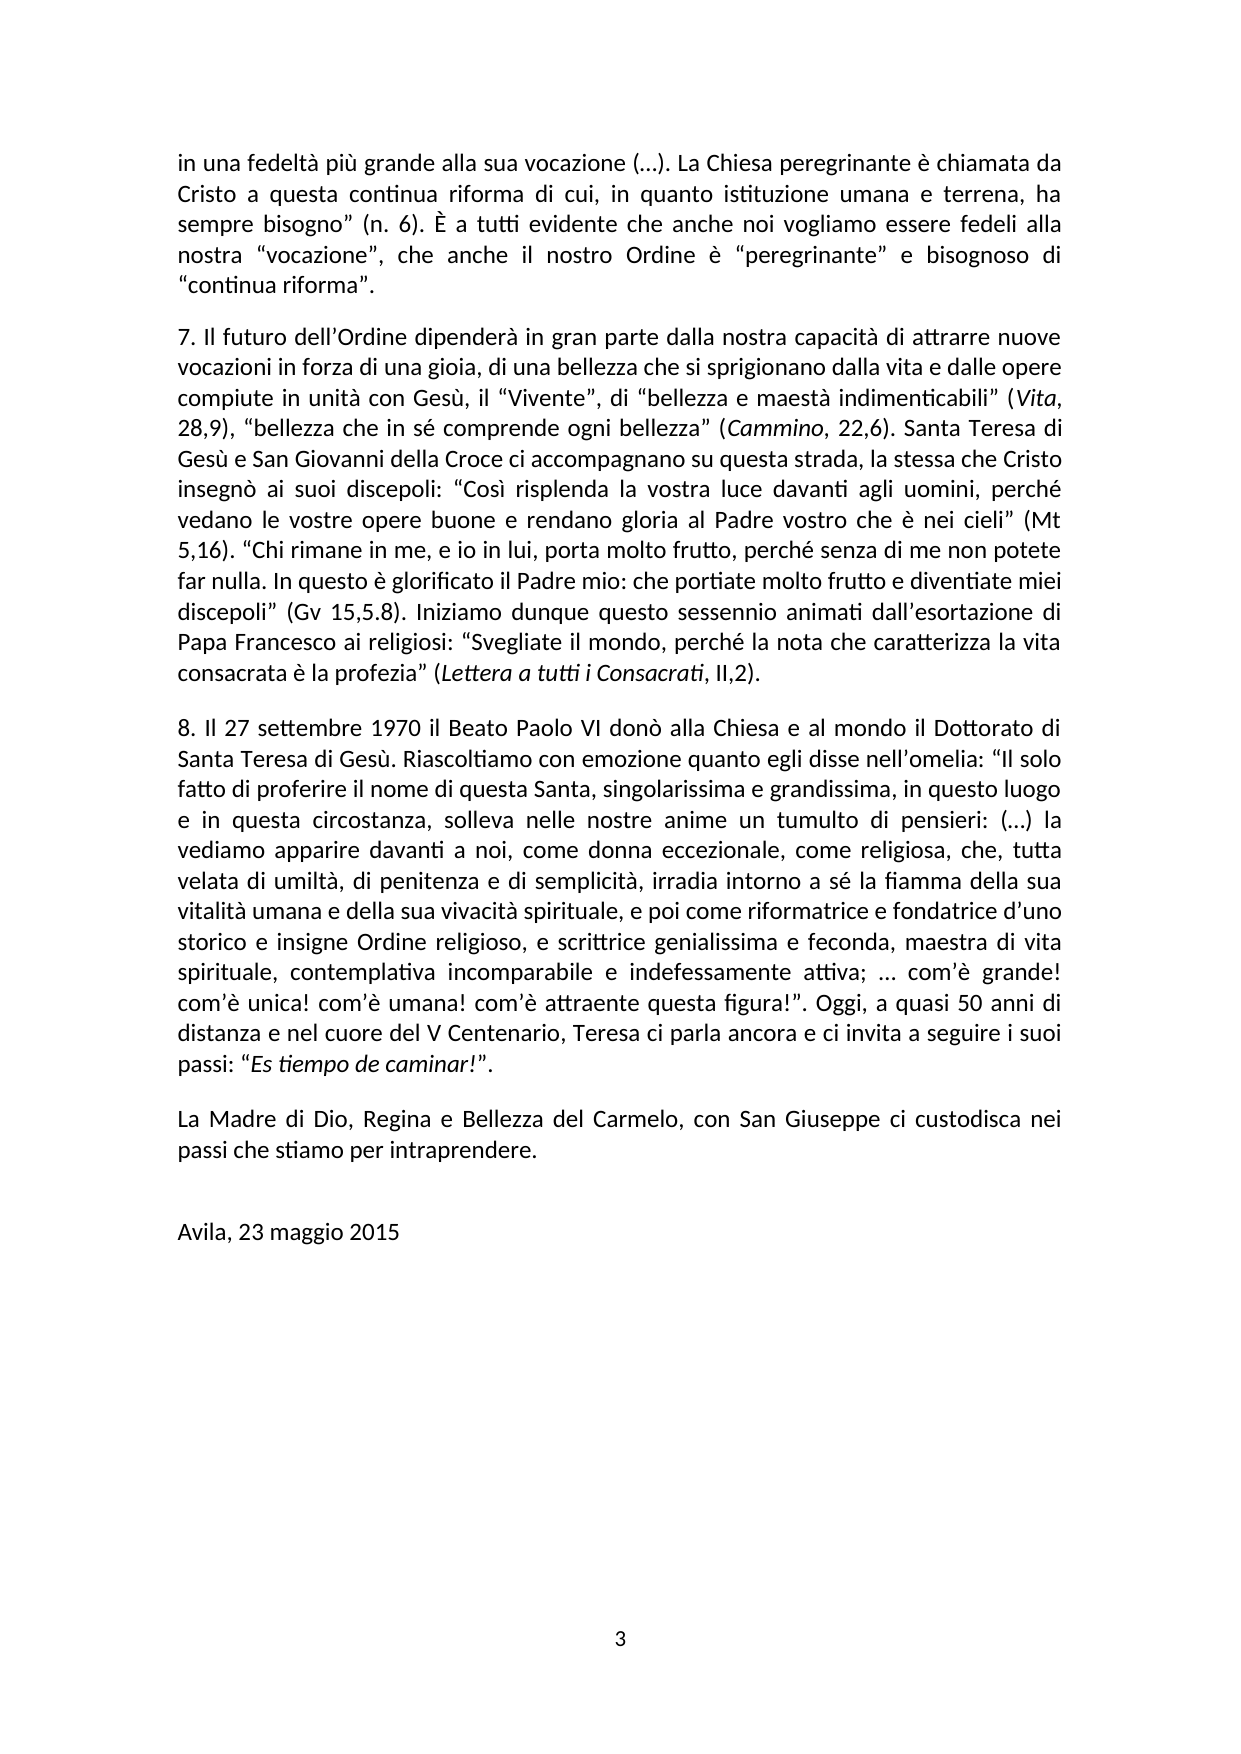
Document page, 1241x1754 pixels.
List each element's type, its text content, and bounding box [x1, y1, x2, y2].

text Avila, 23 maggio 2015 [177, 1216, 1063, 1246]
text 7. Il futuro dell’Ordine dipenderà in gran parte dalla nostra capacità di attrarre nuove vocazioni in forza di una gioia, di una bellezza che si sprigionano dalla vita e dalle opere compiute in unità con Gesù, il “Vivente”, di “bellezza e maestà indimenticabili” (Vita, 28,9), “bellezza che in sé comprende ogni bellezza” (Cammino, 22,6). Santa Teresa di Gesù e San Giovanni della Croce ci accompagnano su questa strada, la stessa che Cristo insegnò ai suoi discepoli: “Così risplenda la vostra luce davanti agli uomini, perché vedano le vostre opere buone e rendano gloria al Padre vostro che è nei cieli” (Mt 5,16). “Chi rimane in me, e io in lui, porta molto frutto, perché senza di me non potete far nulla. In questo è glorificato il Padre mio: che portiate molto frutto e diventiate miei discepoli” (Gv 15,5.8). Iniziamo dunque questo sessennio animati dall’esortazione di Papa Francesco ai religiosi: “Svegliate il mondo, perché la nota che caratterizza la vita consacrata è la profezia” (Lettera a tutti i Consacrati, II,2). [177, 321, 1063, 687]
text 8. Il 27 settembre 1970 il Beato Paolo VI donò alla Chiesa e al mondo il Dottorato di Santa Teresa di Gesù. Riascoltiamo con emozione quanto egli disse nell’omelia: “Il solo fatto di proferire il nome di questa Santa, singolarissima e grandissima, in questo luogo e in questa circostanza, solleva nelle nostre anime un tumulto di pensieri: (…) la vediamo apparire davanti a noi, come donna eccezionale, come religiosa, che, tutta velata di umiltà, di penitenza e di semplicità, irradia intorno a sé la fiamma della sua vitalità umana e della sua vivacità spirituale, e poi come riformatrice e fondatrice d’uno storico e insigne Ordine religioso, e scrittrice genialissima e feconda, maestra di vita spirituale, contemplativa incomparabile e indefessamente attiva; … com’è grande! com’è unica! com’è umana! com’è attraente questa figura!”. Oggi, a quasi 50 anni di distanza e nel cuore del V Centenario, Teresa ci parla ancora e ci invita a seguire i suoi passi: “Es tiempo de caminar!”. [177, 712, 1063, 1078]
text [177, 148, 1063, 300]
text La Madre di Dio, Regina e Bellezza del Carmelo, con San Giuseppe ci custodisca nei passi che stiamo per intraprendere. [177, 1103, 1063, 1164]
